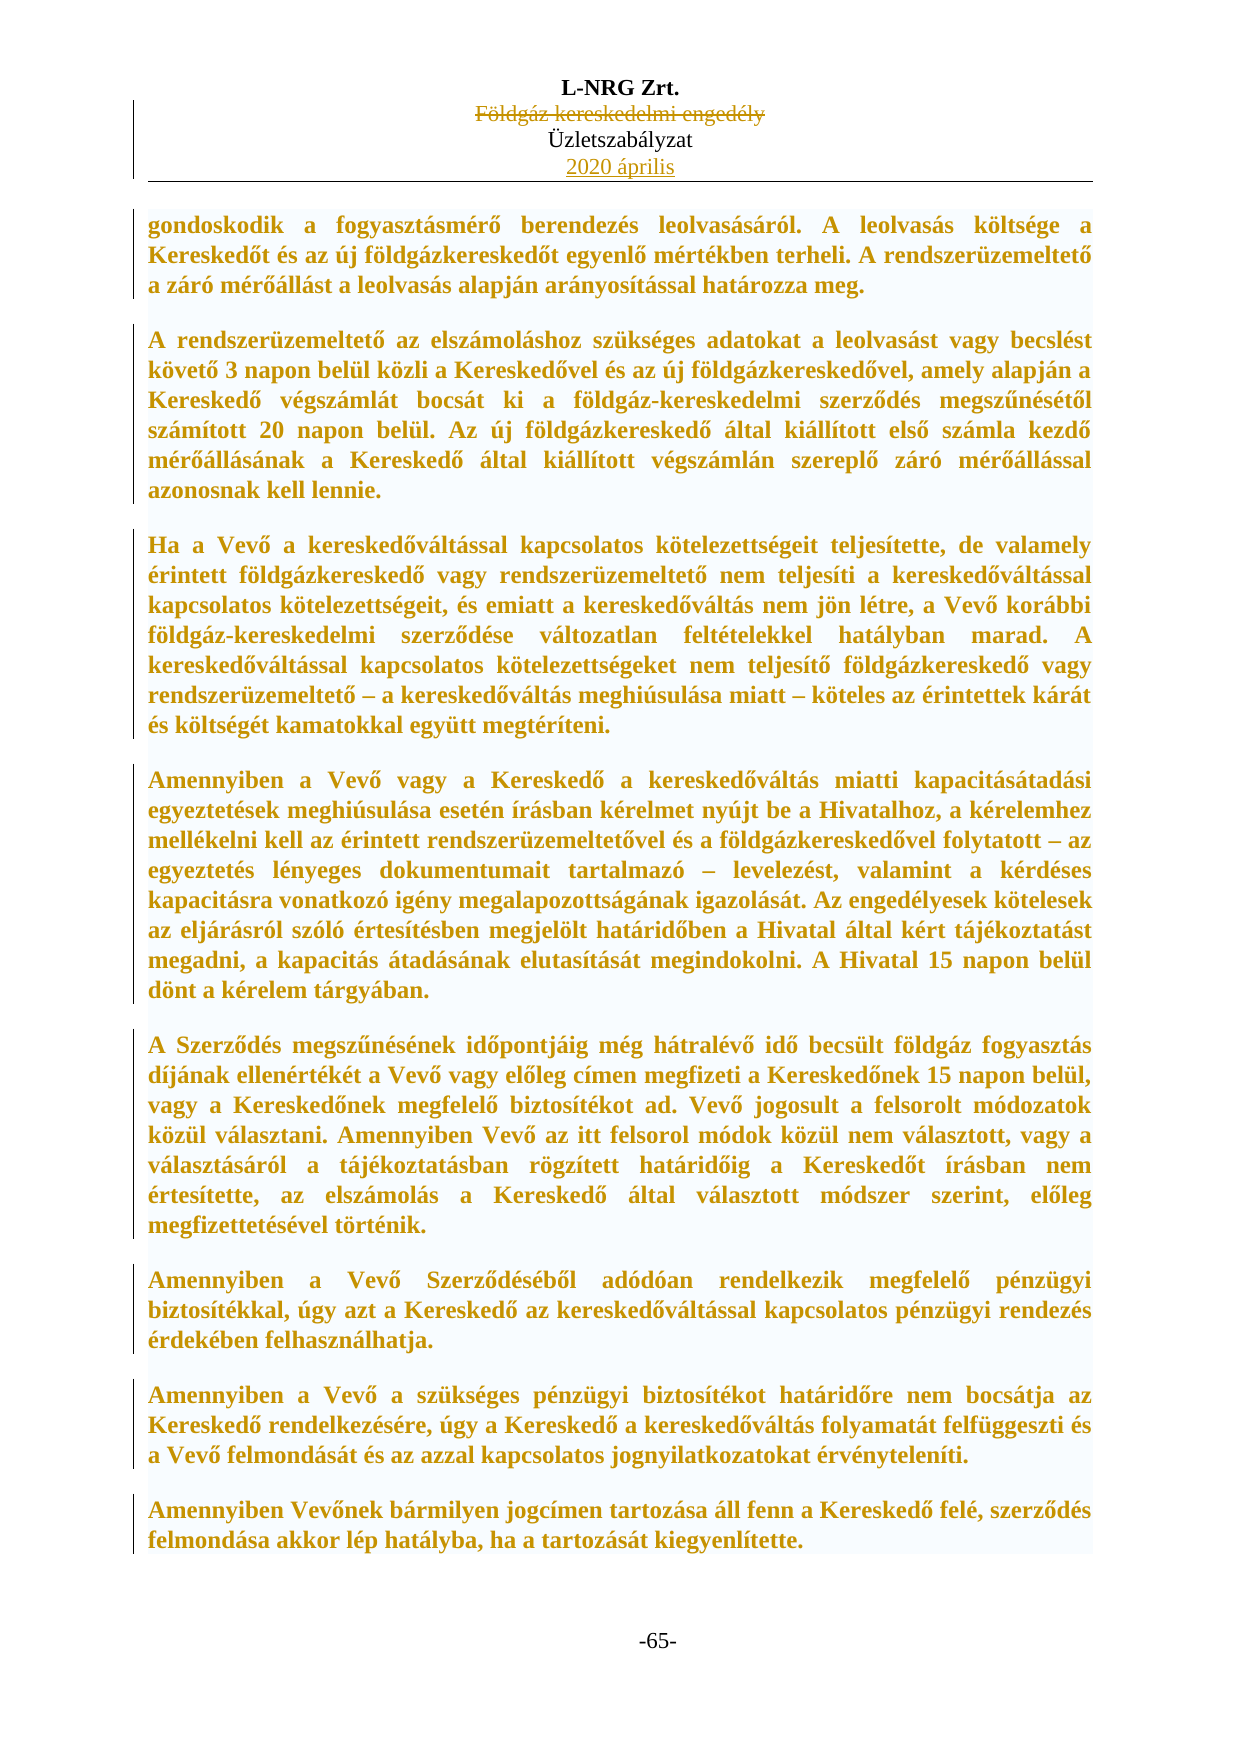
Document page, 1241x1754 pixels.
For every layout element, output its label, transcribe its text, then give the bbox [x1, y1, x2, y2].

text Amennyiben a Vevő vagy a Kereskedő a kereskedőváltás miatti kapacitásátadási egyeztetések meghiúsulása esetén írásban kérelmet nyújt be a Hivatalhoz, a kérelemhez mellékelni kell az érintett rendszerüzemeltetővel és a földgázkereskedővel folytatott – az egyeztetés lényeges dokumentumait tartalmazó – levelezést, valamint a kérdéses kapacitásra vonatkozó igény megalapozottságának igazolását. Az engedélyesek kötelesek az eljárásról szóló értesítésben megjelölt határidőben a Hivatal által kért tájékoztatást megadni, a kapacitás átadásának elutasítását megindokolni. A Hivatal 15 napon belül dönt a kérelem tárgyában. [148, 764, 1093, 1004]
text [148, 209, 1093, 299]
text Amennyiben a Vevő Szerződéséből adódóan rendelkezik megfelelő pénzügyi biztosítékkal, úgy azt a Kereskedő az kereskedőváltással kapcsolatos pénzügyi rendezés érdekében felhasználhatja. [148, 1264, 1093, 1354]
text Amennyiben a Vevő a szükséges pénzügyi biztosítékot határidőre nem bocsátja az Kereskedő rendelkezésére, úgy a Kereskedő a kereskedőváltás folyamatát felfüggeszti és a Vevő felmondását és az azzal kapcsolatos jognyilatkozatokat érvényteleníti. [148, 1379, 1093, 1469]
text A Szerződés megszűnésének időpontjáig még hátralévő idő becsült földgáz fogyasztás díjának ellenértékét a Vevő vagy előleg címen megfizeti a Kereskedőnek 15 napon belül, vagy a Kereskedőnek megfelelő biztosítékot ad. Vevő jogosult a felsorolt módozatok közül választani. Amennyiben Vevő az itt felsorol módok közül nem választott, vagy a választásáról a tájékoztatásban rögzített határidőig a Kereskedőt írásban nem értesítette, az elszámolás a Kereskedő által választott módszer szerint, előleg megfizettetésével történik. [148, 1029, 1093, 1239]
text A rendszerüzemeltető az elszámoláshoz szükséges adatokat a leolvasást vagy becslést követő 3 napon belül közli a Kereskedővel és az új földgázkereskedővel, amely alapján a Kereskedő végszámlát bocsát ki a földgáz-kereskedelmi szerződés megszűnésétől számított 20 napon belül. Az új földgázkereskedő által kiállított első számla kezdő mérőállásának a Kereskedő által kiállított végszámlán szereplő záró mérőállással azonosnak kell lennie. [148, 324, 1093, 504]
text Amennyiben Vevőnek bármilyen jogcímen tartozása áll fenn a Kereskedő felé, szerződés felmondása akkor lép hatályba, ha a tartozását kiegyenlítette. [148, 1494, 1093, 1554]
text Ha a Vevő a kereskedőváltással kapcsolatos kötelezettségeit teljesítette, de valamely érintett földgázkereskedő vagy rendszerüzemeltető nem teljesíti a kereskedőváltással kapcsolatos kötelezettségeit, és emiatt a kereskedőváltás nem jön létre, a Vevő korábbi földgáz-kereskedelmi szerződése változatlan feltételekkel hatályban marad. A kereskedőváltással kapcsolatos kötelezettségeket nem teljesítő földgázkereskedő vagy rendszerüzemeltető – a kereskedőváltás meghiúsulása miatt – köteles az érintettek kárát és költségét kamatokkal együtt megtéríteni. [148, 529, 1093, 739]
